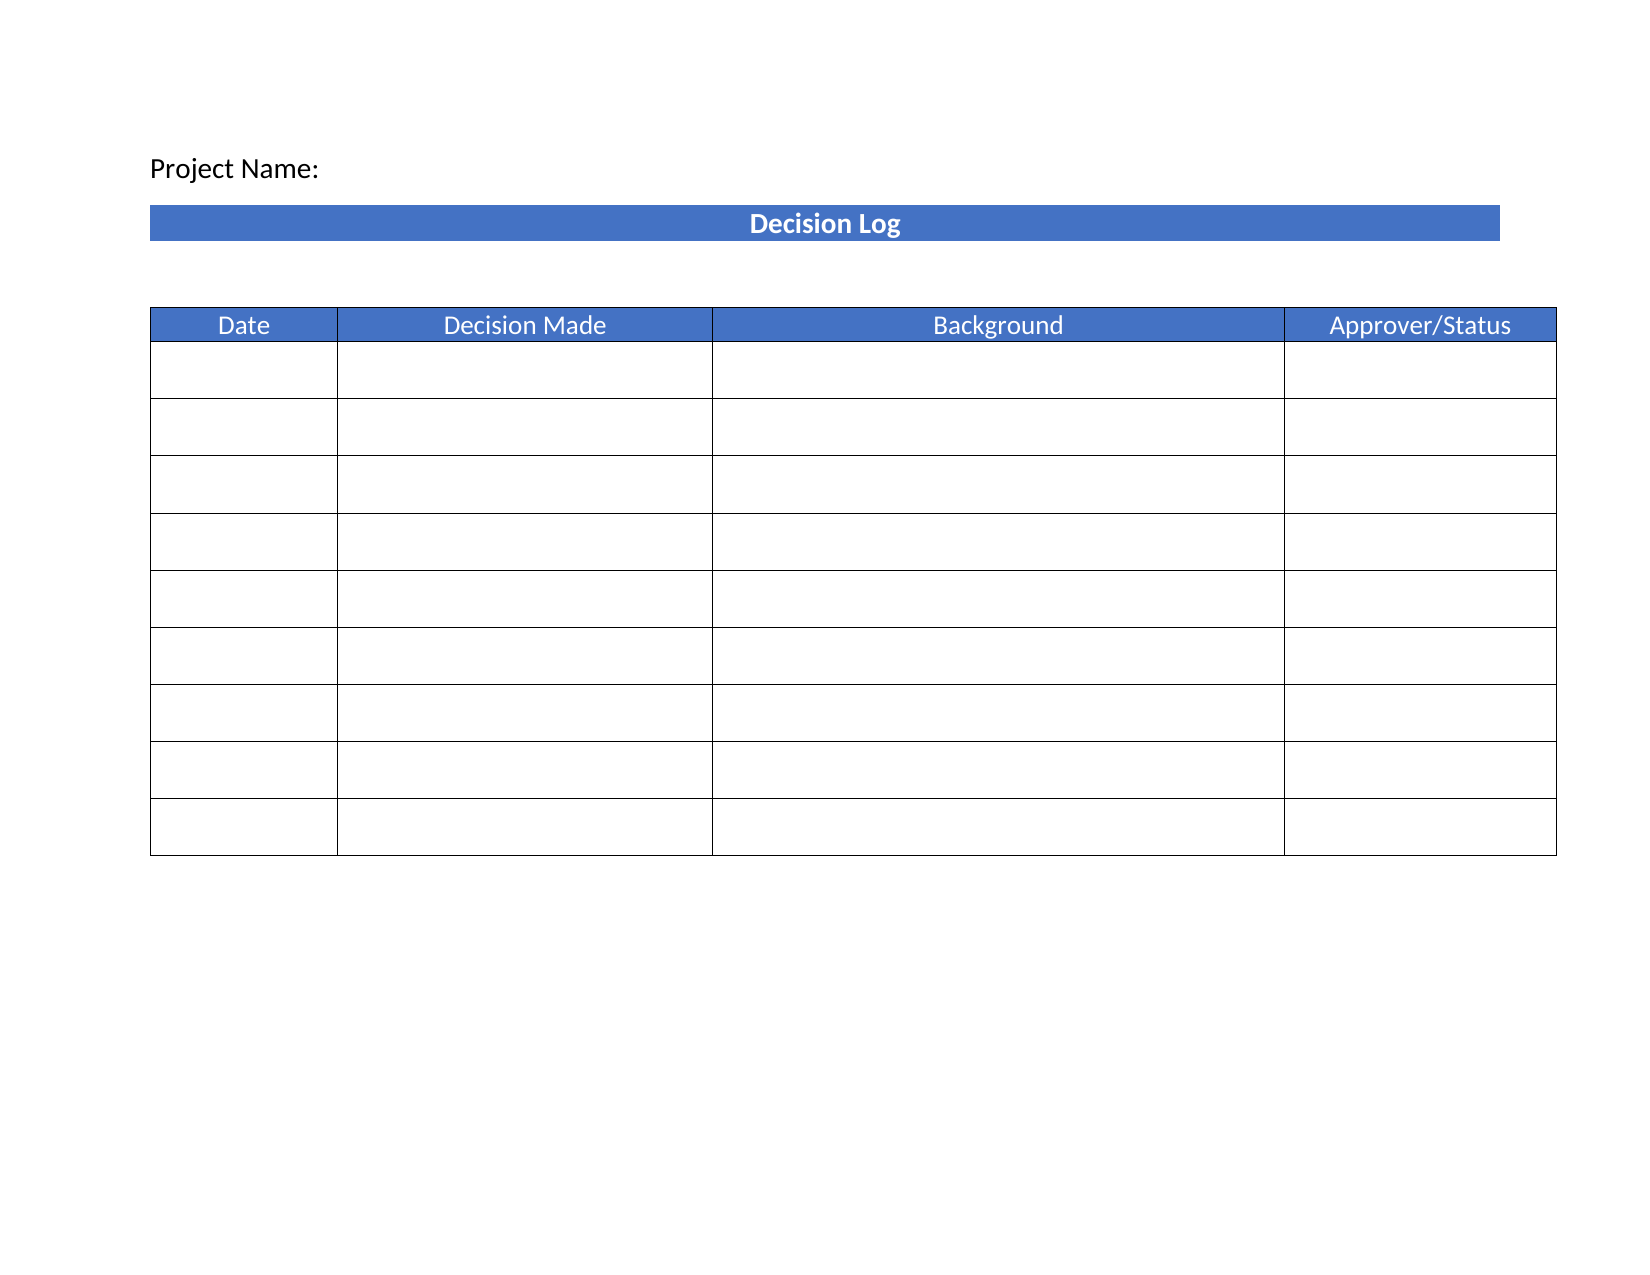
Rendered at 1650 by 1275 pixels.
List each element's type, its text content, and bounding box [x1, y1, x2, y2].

table_cell [713, 628, 1284, 684]
table_cell [713, 514, 1284, 569]
text Decision Log [150, 205, 1500, 241]
table_cell [151, 628, 337, 684]
table_cell [338, 514, 712, 569]
table_cell [338, 342, 712, 398]
table_cell [338, 799, 712, 855]
table_cell [713, 571, 1284, 627]
table_header Approver/Status [1285, 308, 1556, 341]
table_cell [338, 399, 712, 455]
table_cell [1285, 628, 1556, 684]
table_cell [338, 571, 712, 627]
table_cell [1285, 342, 1556, 398]
table_cell [151, 514, 337, 569]
table_cell [713, 685, 1284, 741]
table_cell [1285, 514, 1556, 569]
table_cell [713, 342, 1284, 398]
table_cell [338, 456, 712, 512]
table_cell [338, 742, 712, 798]
table_cell [713, 399, 1284, 455]
table_cell [1285, 799, 1556, 855]
table_cell [151, 342, 337, 398]
table_cell [338, 685, 712, 741]
table_header Decision Made [338, 308, 712, 341]
table_cell [713, 456, 1284, 512]
table_cell [713, 799, 1284, 855]
table_cell [1285, 456, 1556, 512]
table_cell [713, 742, 1284, 798]
table_cell [1285, 685, 1556, 741]
table_cell [151, 799, 337, 855]
table_header Date [151, 308, 337, 341]
table_cell [338, 628, 712, 684]
table_cell [151, 399, 337, 455]
table_cell [1285, 399, 1556, 455]
table_header Background [713, 308, 1284, 341]
table_cell [1285, 571, 1556, 627]
text Project Name: [150, 150, 1500, 186]
table_cell [151, 456, 337, 512]
table_cell [1285, 742, 1556, 798]
table_cell [151, 571, 337, 627]
table_cell [151, 685, 337, 741]
table_cell [151, 742, 337, 798]
